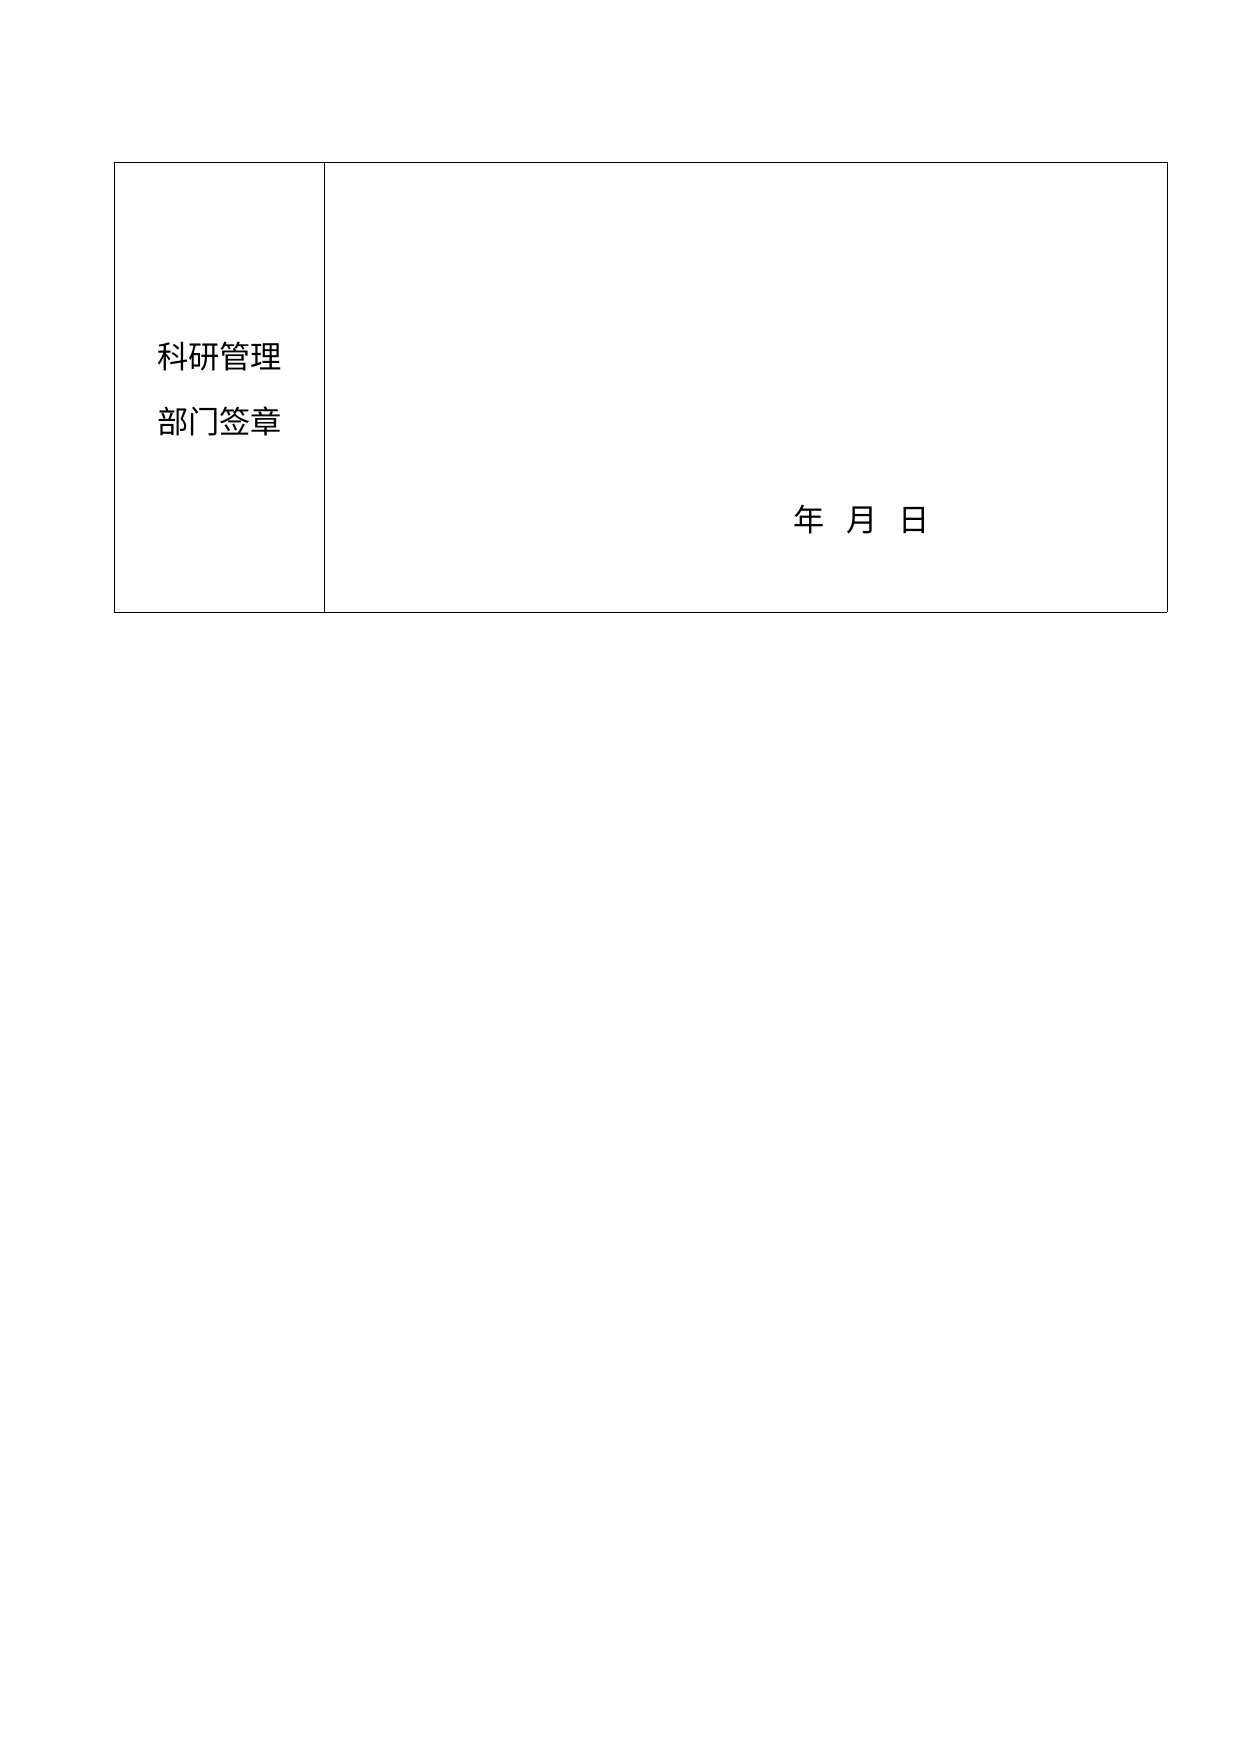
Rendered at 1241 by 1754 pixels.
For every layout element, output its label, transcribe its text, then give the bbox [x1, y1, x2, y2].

table_cell 年 月 日 [325, 163, 1167, 612]
table_cell 科研管理 部门签章 [115, 163, 324, 612]
